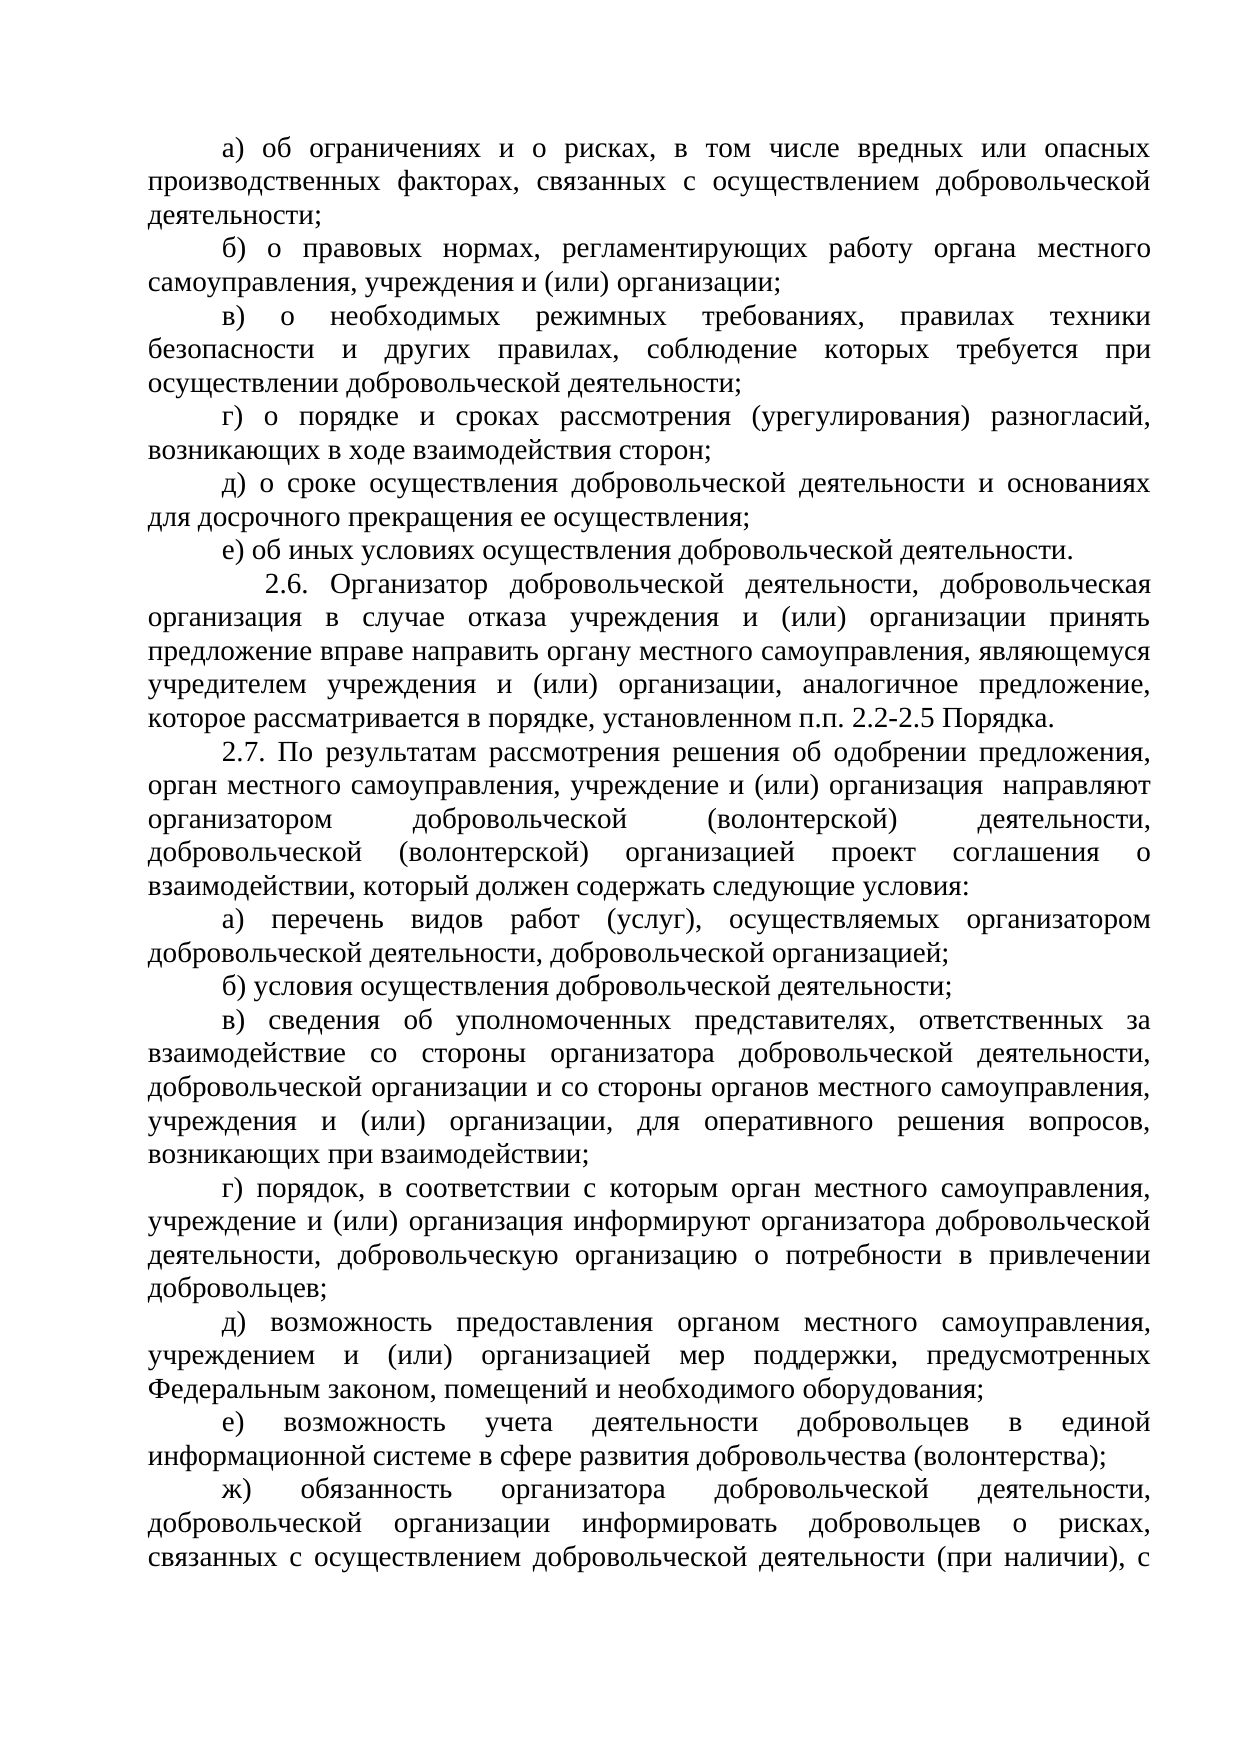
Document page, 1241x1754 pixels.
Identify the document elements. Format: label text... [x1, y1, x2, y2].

text д) возможность предоставления органом местного самоуправления, учреждением и (или) организацией мер поддержки, предусмотренных Федеральным законом, помещений и необходимого оборудования; [148, 1304, 1152, 1404]
text в) о необходимых режимных требованиях, правилах техники безопасности и других правилах, соблюдение которых требуется при осуществлении добровольческой деятельности; [148, 298, 1152, 398]
text 2.6. Организатор добровольческой деятельности, добровольческая организация в случае отказа учреждения и (или) организации принять предложение вправе направить органу местного самоуправления, являющемуся учредителем учреждения и (или) организации, аналогичное предложение, которое рассматривается в порядке, установленном п.п. 2.2-2.5 Порядка. [148, 566, 1152, 734]
text а) об ограничениях и о рисках, в том числе вредных или опасных производственных факторах, связанных с осуществлением добровольческой деятельности; [148, 130, 1152, 231]
text г) о порядке и сроках рассмотрения (урегулирования) разногласий, возникающих в ходе взаимодействия сторон; [148, 398, 1152, 465]
text е) об иных условиях осуществления добровольческой деятельности. [148, 532, 1152, 566]
text д) о сроке осуществления добровольческой деятельности и основаниях для досрочного прекращения ее осуществления; [148, 465, 1152, 532]
text б) о правовых нормах, регламентирующих работу органа местного самоуправления, учреждения и (или) организации; [148, 231, 1152, 298]
text а) перечень видов работ (услуг), осуществляемых организатором добровольческой деятельности, добровольческой организацией; [148, 901, 1152, 968]
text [148, 1472, 1152, 1572]
text б) условия осуществления добровольческой деятельности; [148, 968, 1152, 1002]
text 2.7. По результатам рассмотрения решения об одобрении предложения, орган местного самоуправления, учреждение и (или) организация направляют организатором добровольческой (волонтерской) деятельности, добровольческой (волонтерской) организацией проект соглашения о взаимодействии, который должен содержать следующие условия: [148, 734, 1152, 901]
text г) порядок, в соответствии с которым орган местного самоуправления, учреждение и (или) организация информируют организатора добровольческой деятельности, добровольческую организацию о потребности в привлечении добровольцев; [148, 1170, 1152, 1304]
text е) возможность учета деятельности добровольцев в единой информационной системе в сфере развития добровольчества (волонтерства); [148, 1404, 1152, 1472]
text в) сведения об уполномоченных представителях, ответственных за взаимодействие со стороны организатора добровольческой деятельности, добровольческой организации и со стороны органов местного самоуправления, учреждения и (или) организации, для оперативного решения вопросов, возникающих при взаимодействии; [148, 1002, 1152, 1170]
